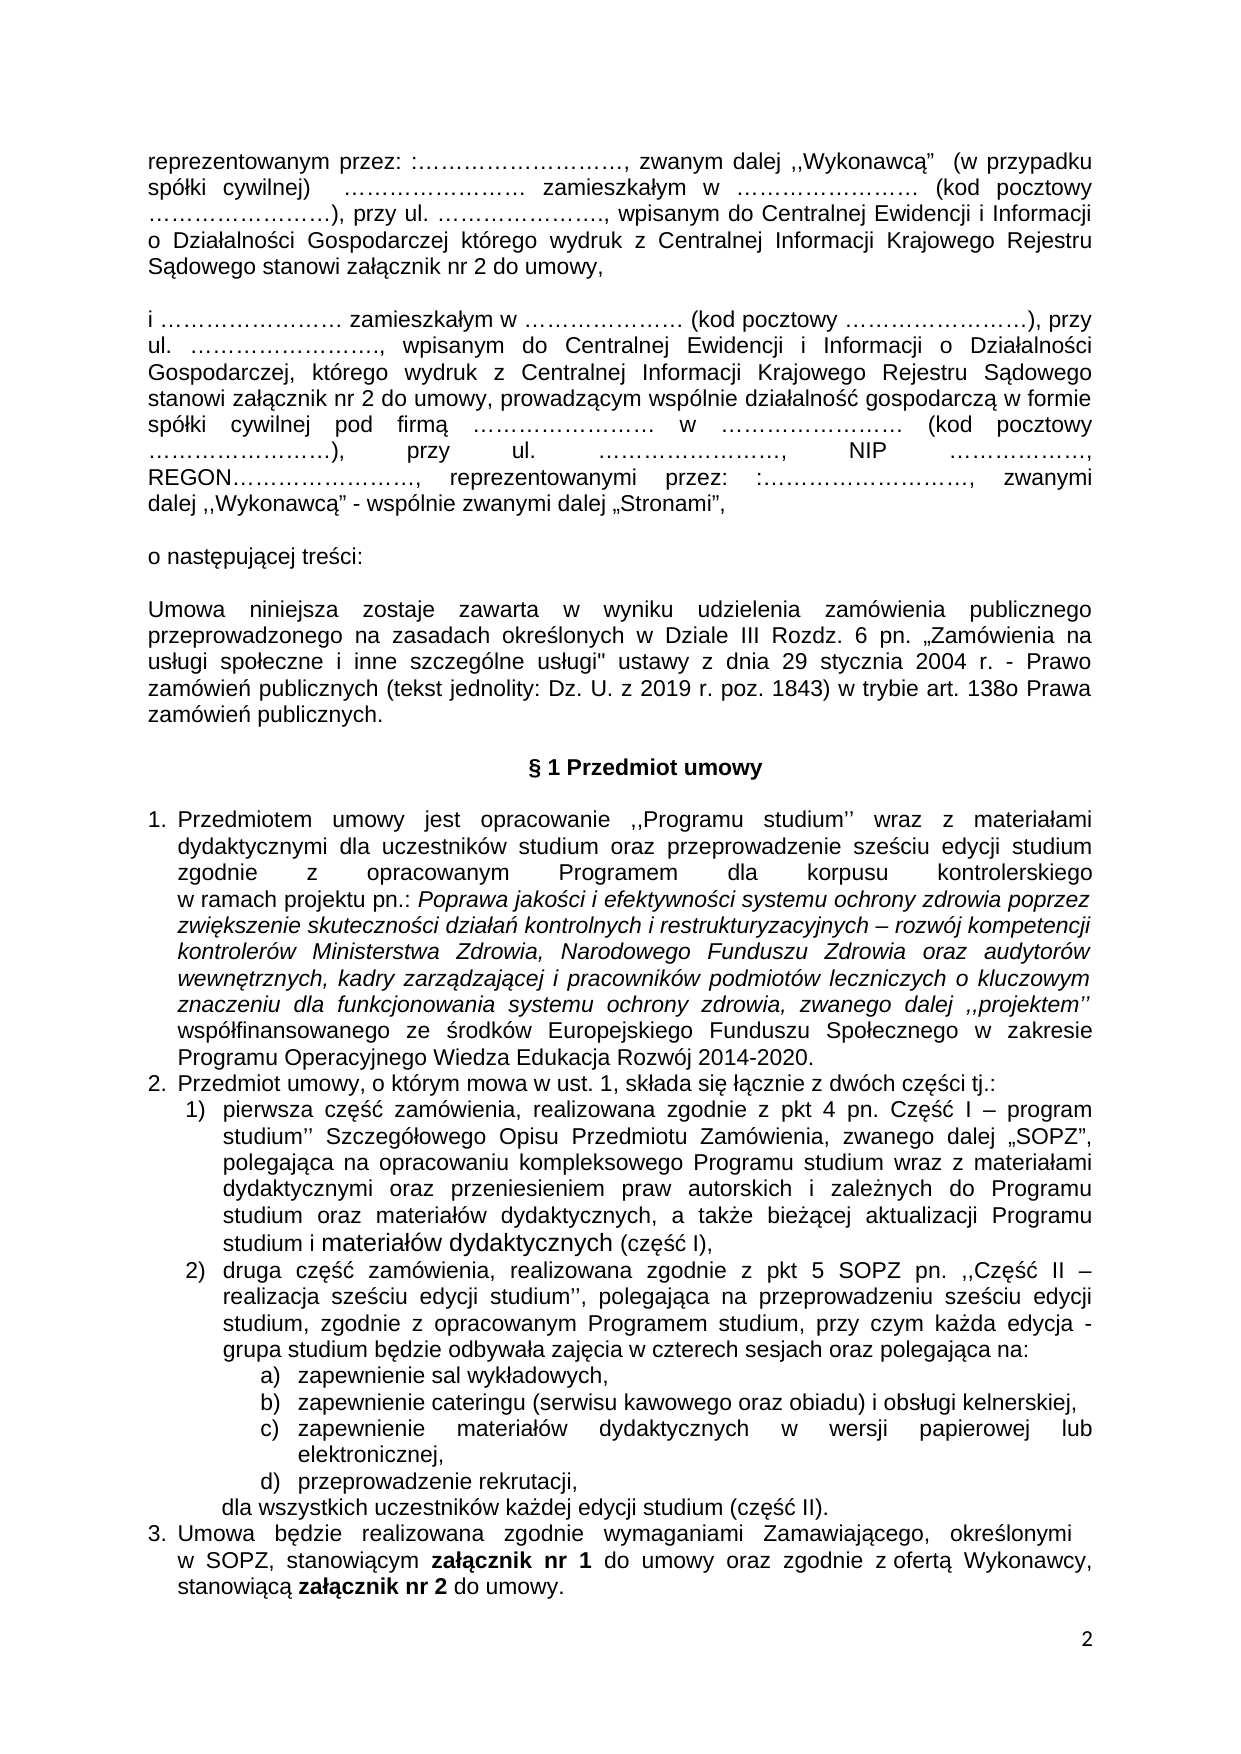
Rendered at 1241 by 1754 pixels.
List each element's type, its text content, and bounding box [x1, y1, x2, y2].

text Umowa niniejsza zostaje zawarta w wyniku udzielenia zamówienia publicznego przeprowadzonego na zasadach określonych w Dziale III Rozdz. 6 pn. „Zamówienia na usługi społeczne i inne szczególne usługi" ustawy z dnia 29 stycznia 2004 r. - Prawo zamówień publicznych (tekst jednolity: Dz. U. z 2019 r. poz. 1843) w trybie art. 138o Prawa zamówień publicznych. [148, 596, 1093, 727]
list Przedmiot umowy, o którym mowa w ust. 1, składa się łącznie z dwóch części tj.: [148, 1070, 1093, 1096]
text dla wszystkich uczestników każdej edycji studium (część II). [148, 1494, 1093, 1520]
list zapewnienie sal wykładowych, [260, 1362, 1093, 1389]
list Umowa będzie realizowana zgodnie wymaganiami Zamawiającego, określonymi w SOPZ, stanowiącym załącznik nr 1 do umowy oraz zgodnie z ofertą Wykonawcy, stanowiącą załącznik nr 2 do umowy. [148, 1520, 1093, 1599]
text i …………………… zamieszkałym w ………………… (kod pocztowy ……………………), przy ul. ……………………., wpisanym do Centralnej Ewidencji i Informacji o Działalności Gospodarczej, którego wydruk z Centralnej Informacji Krajowego Rejestru Sądowego stanowi załącznik nr 2 do umowy, prowadzącym wspólnie działalność gospodarczą w formie spółki cywilnej pod firmą …………………… w …………………… (kod pocztowy ……………………), przy ul. ……………………, NIP ………………, REGON……………………, reprezentowanymi przez: :………………………, zwanymi dalej ,,Wykonawcą” - wspólnie zwanymi dalej „Stronami”, [148, 306, 1093, 517]
list druga część zamówienia, realizowana zgodnie z pkt 5 SOPZ pn. ,,Część II – realizacja sześciu edycji studium’’, polegająca na przeprowadzeniu sześciu edycji studium, zgodnie z opracowanym Programem studium, przy czym każda edycja - grupa studium będzie odbywała zajęcia w czterech sesjach oraz polegająca na: [185, 1257, 1093, 1362]
text § 1 Przedmiot umowy [192, 754, 1093, 780]
list zapewnienie cateringu (serwisu kawowego oraz obiadu) i obsługi kelnerskiej, [260, 1389, 1093, 1415]
list przeprowadzenie rekrutacji, [260, 1468, 1093, 1494]
list pierwsza część zamówienia, realizowana zgodnie z pkt 4 pn. Część I – program studium’’ Szczegółowego Opisu Przedmiotu Zamówienia, zwanego dalej „SOPZ”, polegająca na opracowaniu kompleksowego Programu studium wraz z materiałami dydaktycznymi oraz przeniesieniem praw autorskich i zależnych do Programu studium oraz materiałów dydaktycznych, a także bieżącej aktualizacji Programu studium i materiałów dydaktycznych (część I), [185, 1096, 1093, 1257]
text o następującej treści: [148, 543, 1093, 569]
list Przedmiotem umowy jest opracowanie ,,Programu studium’’ wraz z materiałami dydaktycznymi dla uczestników studium oraz przeprowadzenie sześciu edycji studium zgodnie z opracowanym Programem dla korpusu kontrolerskiego w ramach projektu pn.: Poprawa jakości i efektywności systemu ochrony zdrowia poprzez zwiększenie skuteczności działań kontrolnych i restrukturyzacyjnych – rozwój kompetencji kontrolerów Ministerstwa Zdrowia, Narodowego Funduszu Zdrowia oraz audytorów wewnętrznych, kadry zarządzającej i pracowników podmiotów leczniczych o kluczowym znaczeniu dla funkcjonowania systemu ochrony zdrowia, zwanego dalej ,,projektem’’ współfinansowanego ze środków Europejskiego Funduszu Społecznego w zakresie Programu Operacyjnego Wiedza Edukacja Rozwój 2014-2020. [148, 806, 1093, 1070]
list zapewnienie materiałów dydaktycznych w wersji papierowej lub elektronicznej, [260, 1415, 1093, 1468]
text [148, 148, 1093, 279]
